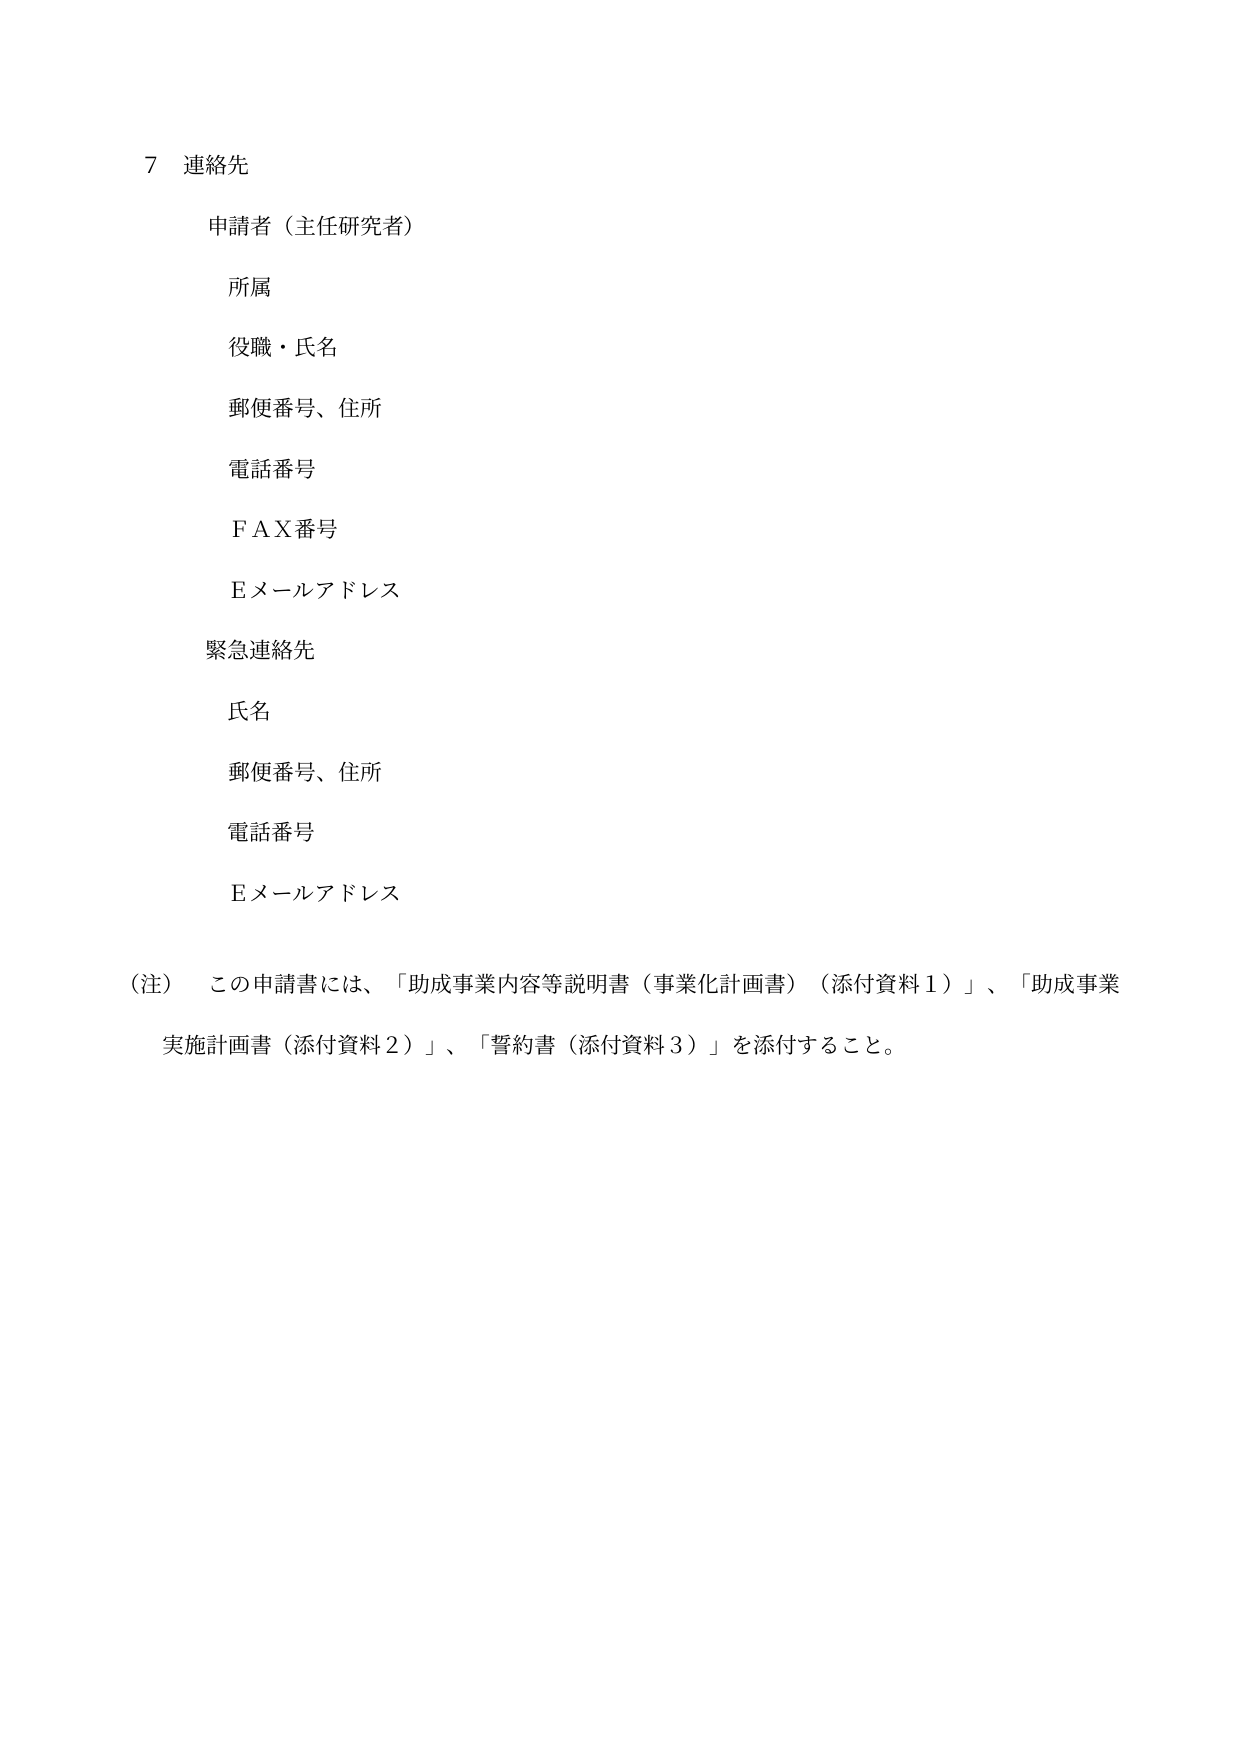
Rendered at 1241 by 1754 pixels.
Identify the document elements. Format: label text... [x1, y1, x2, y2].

text Ｅメールアドレス [140, 862, 1122, 922]
text 所属 [140, 255, 1122, 316]
text 郵便番号、住所 [140, 740, 1122, 801]
text 緊急連絡先 [118, 619, 1122, 680]
text 氏名 [140, 680, 1122, 740]
text 役職・氏名 [140, 316, 1122, 377]
text 申請者（主任研究者） [118, 195, 1122, 255]
text 郵便番号、住所 [140, 377, 1122, 437]
text ７ 連絡先 [118, 134, 1122, 195]
text 電話番号 [140, 801, 1122, 862]
text 電話番号 [140, 437, 1122, 498]
text ＦＡＸ番号 [140, 498, 1122, 558]
text Ｅメールアドレス [140, 558, 1122, 619]
text （注） この申請書には、「助成事業内容等説明書（事業化計画書）（添付資料１）」、「助成事業実施計画書（添付資料２）」、「誓約書（添付資料３）」を添付すること。 [118, 953, 1122, 1074]
